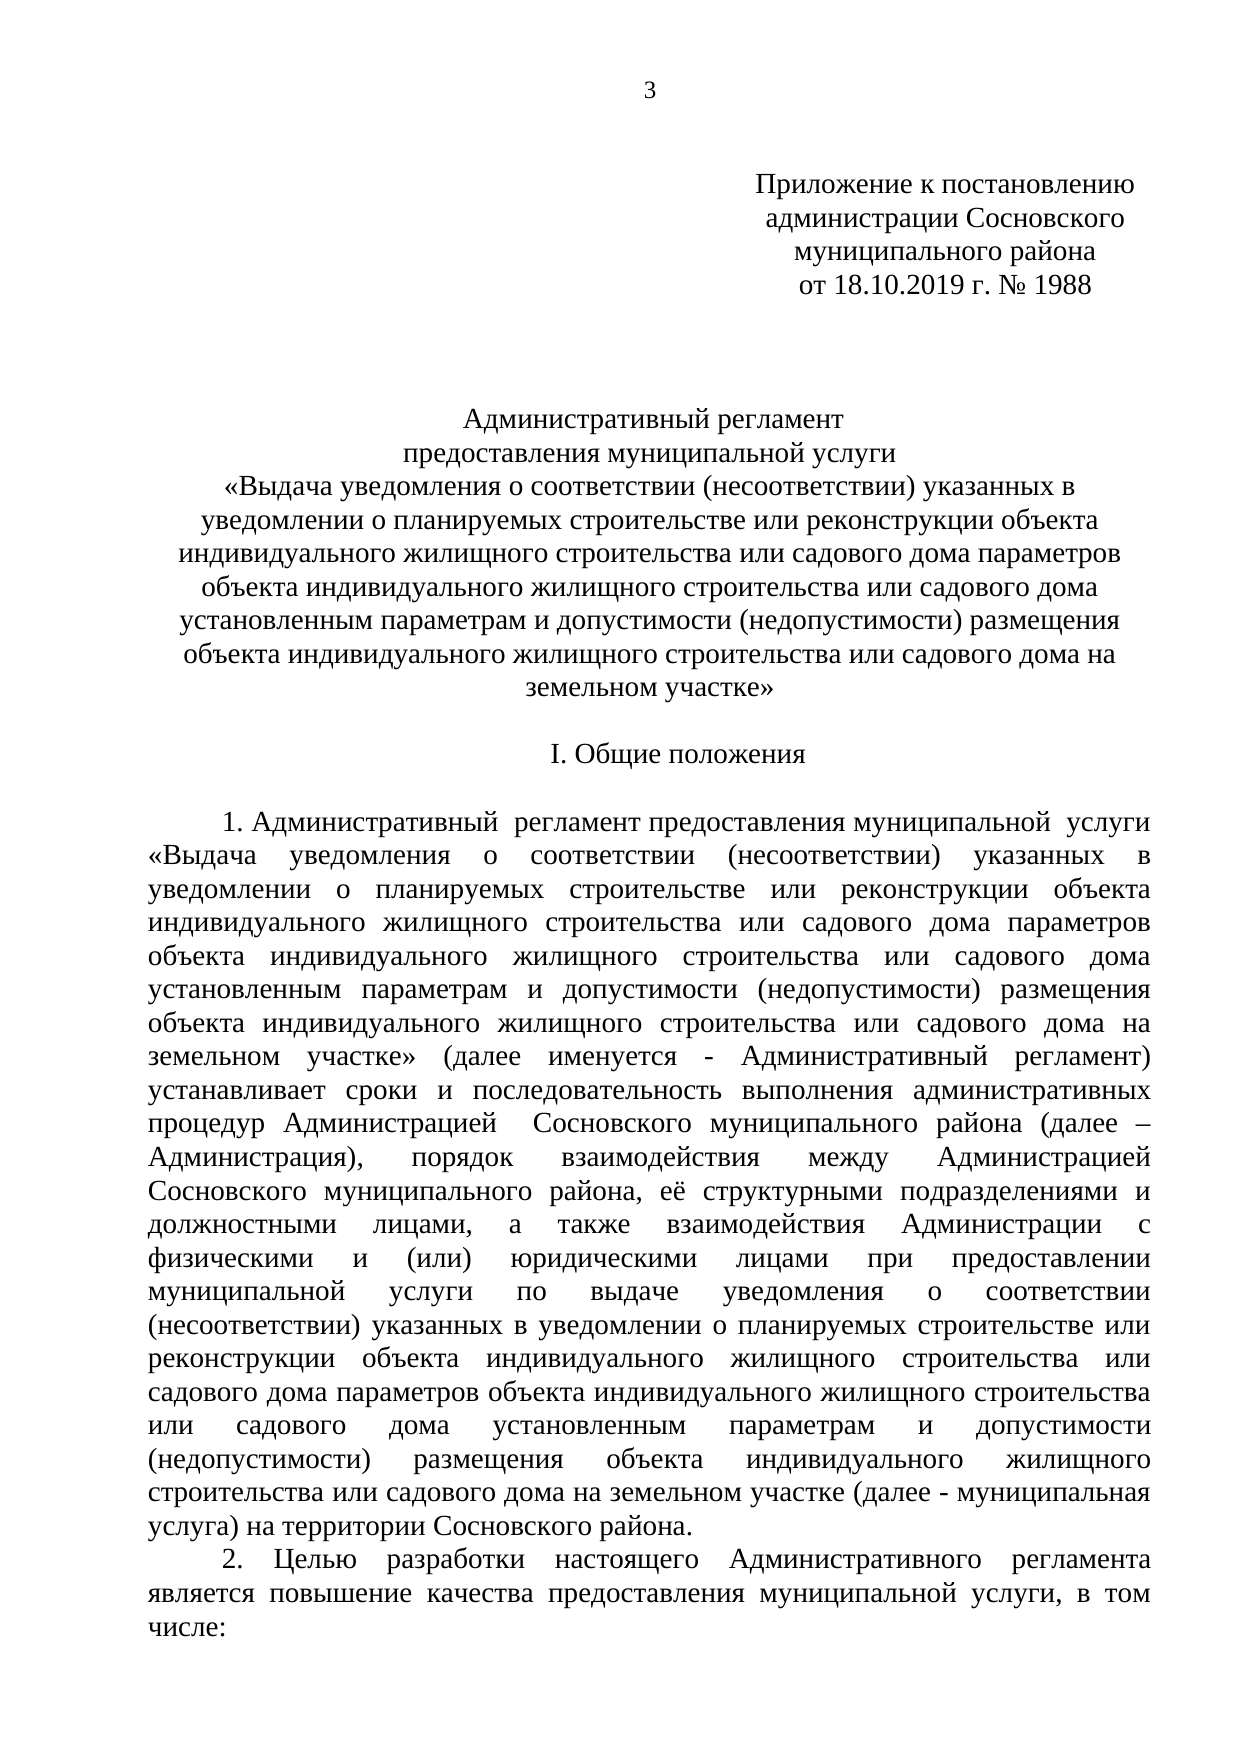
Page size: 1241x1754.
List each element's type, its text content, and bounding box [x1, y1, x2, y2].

text от 18.10.2019 г. № 1988 [738, 267, 1152, 301]
title Административный регламент [148, 401, 1152, 435]
title «Выдача уведомления о соответствии (несоответствии) указанных в уведомлении о планируемых строительстве или реконструкции объекта индивидуального жилищного строительства или садового дома параметров объекта индивидуального жилищного строительства или садового дома установленным параметрам и допустимости (недопустимости) размещения объекта индивидуального жилищного строительства или садового дома на земельном участке» [148, 468, 1152, 703]
text Приложение к постановлению администрации Сосновского муниципального района [738, 166, 1152, 267]
title предоставления муниципальной услуги [148, 435, 1152, 468]
text 1. Административный регламент предоставления муниципальной услуги «Выдача уведомления о соответствии (несоответствии) указанных в уведомлении о планируемых строительстве или реконструкции объекта индивидуального жилищного строительства или садового дома параметров объекта индивидуального жилищного строительства или садового дома установленным параметрам и допустимости (недопустимости) размещения объекта индивидуального жилищного строительства или садового дома на земельном участке» (далее именуется - Административный регламент) устанавливает сроки и последовательность выполнения административных процедур Администрацией Сосновского муниципального района (далее – Администрация), порядок взаимодействия между Администрацией Сосновского муниципального района, её структурными подразделениями и должностными лицами, а также взаимодействия Администрации с физическими и (или) юридическими лицами при предоставлении муниципальной услуги по выдаче уведомления о соответствии (несоответствии) указанных в уведомлении о планируемых строительстве или реконструкции объекта индивидуального жилищного строительства или садового дома параметров объекта индивидуального жилищного строительства или садового дома установленным параметрам и допустимости (недопустимости) размещения объекта индивидуального жилищного строительства или садового дома на земельном участке (далее - муниципальная услуга) на территории Сосновского района. [148, 804, 1152, 1542]
text I. Общие положения [148, 737, 1152, 770]
title 2. Целью разработки настоящего Административного регламента является повышение качества предоставления муниципальной услуги, в том числе: [148, 1542, 1152, 1642]
